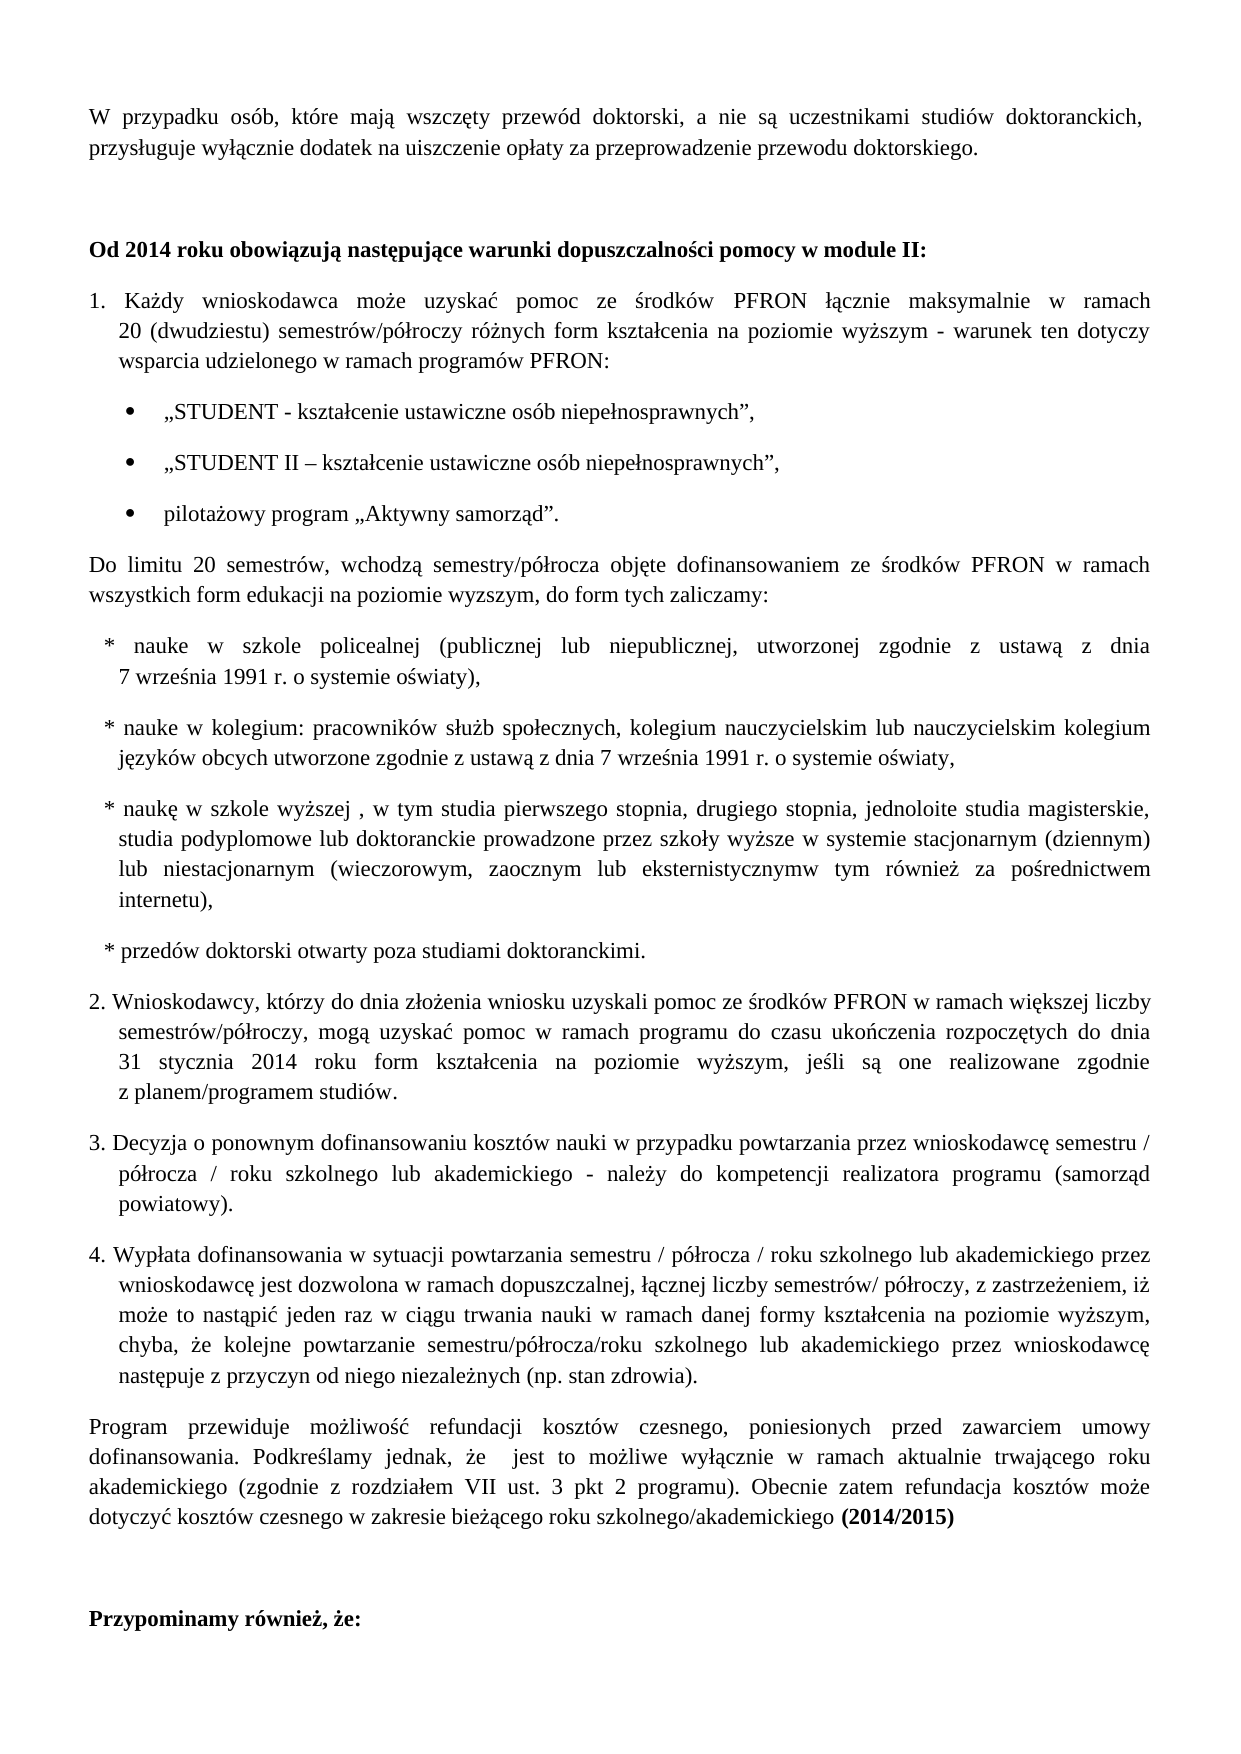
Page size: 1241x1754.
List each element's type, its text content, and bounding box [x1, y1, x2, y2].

text 4. Wypłata dofinansowania w sytuacji powtarzania semestru / półrocza / roku szkolnego lub akademickiego przez wnioskodawcę jest dozwolona w ramach dopuszczalnej, łącznej liczby semestrów/ półroczy, z zastrzeżeniem, iż może to nastąpić jeden raz w ciągu trwania nauki w ramach danej formy kształcenia na poziomie wyższym, chyba, że kolejne powtarzanie semestru/półrocza/roku szkolnego lub akademickiego przez wnioskodawcę następuje z przyczyn od niego niezależnych (np. stan zdrowia). [89, 1241, 1152, 1388]
text 3. Decyzja o ponownym dofinansowaniu kosztów nauki w przypadku powtarzania przez wnioskodawcę semestru / półrocza / roku szkolnego lub akademickiego - należy do kompetencji realizatora programu (samorząd powiatowy). [89, 1129, 1152, 1216]
list „STUDENT II – kształcenie ustawiczne osób niepełnosprawnych”, [126, 449, 1152, 476]
text * nauke w szkole policealnej (publicznej lub niepublicznej, utworzonej zgodnie z ustawą z dnia 7 września 1991 r. o systemie oświaty), [103, 633, 1152, 689]
text * przedów doktorski otwarty poza studiami doktoranckimi. [103, 937, 1152, 963]
text * nauke w kolegium: pracowników służb społecznych, kolegium nauczycielskim lub nauczycielskim kolegium języków obcych utworzone zgodnie z ustawą z dnia 7 września 1991 r. o systemie oświaty, [103, 714, 1152, 770]
text Przypominamy również, że: [89, 1606, 1152, 1632]
text Od 2014 roku obowiązują następujące warunki dopuszczalności pomocy w module II: [89, 236, 1152, 262]
text 2. Wnioskodawcy, którzy do dnia złożenia wniosku uzyskali pomoc ze środków PFRON w ramach większej liczby semestrów/półroczy, mogą uzyskać pomoc w ramach programu do czasu ukończenia rozpoczętych do dnia 31 stycznia 2014 roku form kształcenia na poziomie wyższym, jeśli są one realizowane zgodnie z planem/programem studiów. [89, 988, 1152, 1105]
list „STUDENT - kształcenie ustawiczne osób niepełnosprawnych”, [126, 398, 1152, 424]
text 1. Każdy wnioskodawca może uzyskać pomoc ze środków PFRON łącznie maksymalnie w ramach 20 (dwudziestu) semestrów/półroczy różnych form kształcenia na poziomie wyższym - warunek ten dotyczy wsparcia udzielonego w ramach programów PFRON: [89, 287, 1152, 373]
text Do limitu 20 semestrów, wchodzą semestry/półrocza objęte dofinansowaniem ze środków PFRON w ramach wszystkich form edukacji na poziomie wyzszym, do form tych zaliczamy: [89, 551, 1152, 608]
text * naukę w szkole wyższej , w tym studia pierwszego stopnia, drugiego stopnia, jednoloite studia magisterskie, studia podyplomowe lub doktoranckie prowadzone przez szkoły wyższe w systemie stacjonarnym (dziennym) lub niestacjonarnym (wieczorowym, zaocznym lub eksternistycznymw tym również za pośrednictwem internetu), [103, 795, 1152, 912]
text Program przewiduje możliwość refundacji kosztów czesnego, poniesionych przed zawarciem umowy dofinansowania. Podkreślamy jednak, że jest to możliwe wyłącznie w ramach aktualnie trwającego roku akademickiego (zgodnie z rozdziałem VII ust. 3 pkt 2 programu). Obecnie zatem refundacja kosztów może dotyczyć kosztów czesnego w zakresie bieżącego roku szkolnego/akademickiego (2014/2015) [89, 1413, 1152, 1530]
text W przypadku osób, które mają wszczęty przewód doktorski, a nie są uczestnikami studiów doktoranckich, przysługuje wyłącznie dodatek na uiszczenie opłaty za przeprowadzenie przewodu doktorskiego. [89, 103, 1144, 160]
list pilotażowy program „Aktywny samorząd”. [126, 500, 1152, 527]
